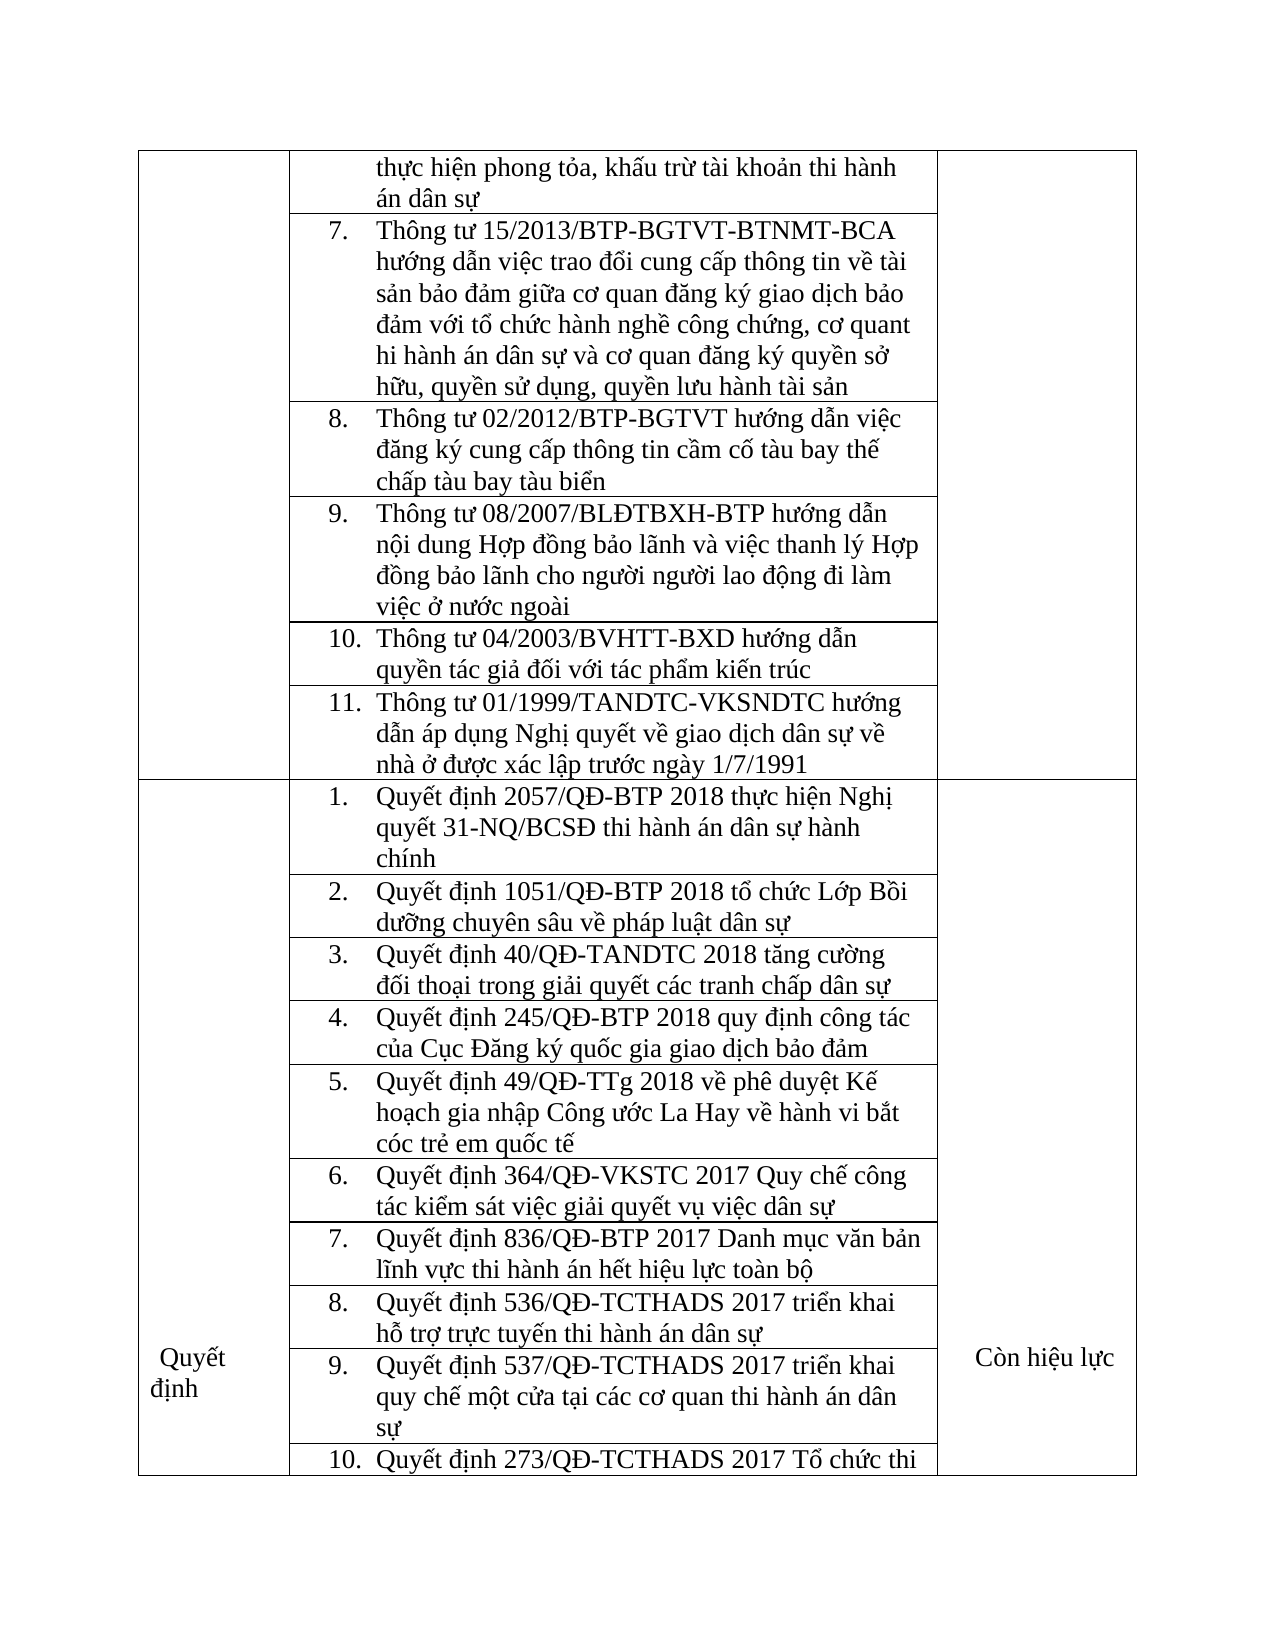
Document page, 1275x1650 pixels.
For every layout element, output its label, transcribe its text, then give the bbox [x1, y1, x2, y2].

table_cell Thông tư 08/2007/BLĐTBXH-BTP hướng dẫn nội dung Hợp đồng bảo lãnh và việc thanh lý Hợp đồng bảo lãnh cho người người lao động đi làm việc ở nước ngoài [290, 497, 937, 621]
table_cell Quyết định 40/QĐ-TANDTC 2018 tăng cường đối thoại trong giải quyết các tranh chấp dân sự [290, 938, 937, 1000]
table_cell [290, 151, 937, 213]
table_cell Quyết định 245/QĐ-BTP 2018 quy định công tác của Cục Đăng ký quốc gia giao dịch bảo đảm [290, 1001, 937, 1064]
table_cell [290, 1444, 937, 1475]
table_cell Quyết định [139, 780, 289, 1475]
table_cell Thông tư 04/2003/BVHTT-BXD hướng dẫn quyền tác giả đối với tác phẩm kiến trúc [290, 623, 937, 685]
table_cell Quyết định 537/QĐ-TCTHADS 2017 triển khai quy chế một cửa tại các cơ quan thi hành án dân sự [290, 1349, 937, 1443]
table_cell Quyết định 49/QĐ-TTg 2018 về phê duyệt Kế hoạch gia nhập Công ước La Hay về hành vi bắt cóc trẻ em quốc tế [290, 1065, 937, 1158]
table_cell Quyết định 836/QĐ-BTP 2017 Danh mục văn bản lĩnh vực thi hành án hết hiệu lực toàn bộ [290, 1223, 937, 1285]
table_cell Còn hiệu lực [938, 780, 1136, 1475]
table_cell Quyết định 536/QĐ-TCTHADS 2017 triển khai hỗ trợ trực tuyến thi hành án dân sự [290, 1286, 937, 1348]
table_cell Quyết định 2057/QĐ-BTP 2018 thực hiện Nghị quyết 31-NQ/BCSĐ thi hành án dân sự hành chính [290, 780, 937, 874]
table_cell Thông tư 02/2012/BTP-BGTVT hướng dẫn việc đăng ký cung cấp thông tin cầm cố tàu bay thế chấp tàu bay tàu biển [290, 402, 937, 496]
table_cell Thông tư 15/2013/BTP-BGTVT-BTNMT-BCA hướng dẫn việc trao đổi cung cấp thông tin về tài sản bảo đảm giữa cơ quan đăng ký giao dịch bảo đảm với tổ chức hành nghề công chứng, cơ quant hi hành án dân sự và cơ quan đăng ký quyền sở hữu, quyền sử dụng, quyền lưu hành tài sản [290, 214, 937, 401]
table_cell Thông tư 01/1999/TANDTC-VKSNDTC hướng dẫn áp dụng Nghị quyết về giao dịch dân sự về nhà ở được xác lập trước ngày 1/7/1991 [290, 686, 937, 779]
table_cell Quyết định 364/QĐ-VKSTC 2017 Quy chế công tác kiểm sát việc giải quyết vụ việc dân sự [290, 1159, 937, 1221]
table_cell Quyết định 1051/QĐ-BTP 2018 tổ chức Lớp Bồi dưỡng chuyên sâu về pháp luật dân sự [290, 875, 937, 937]
